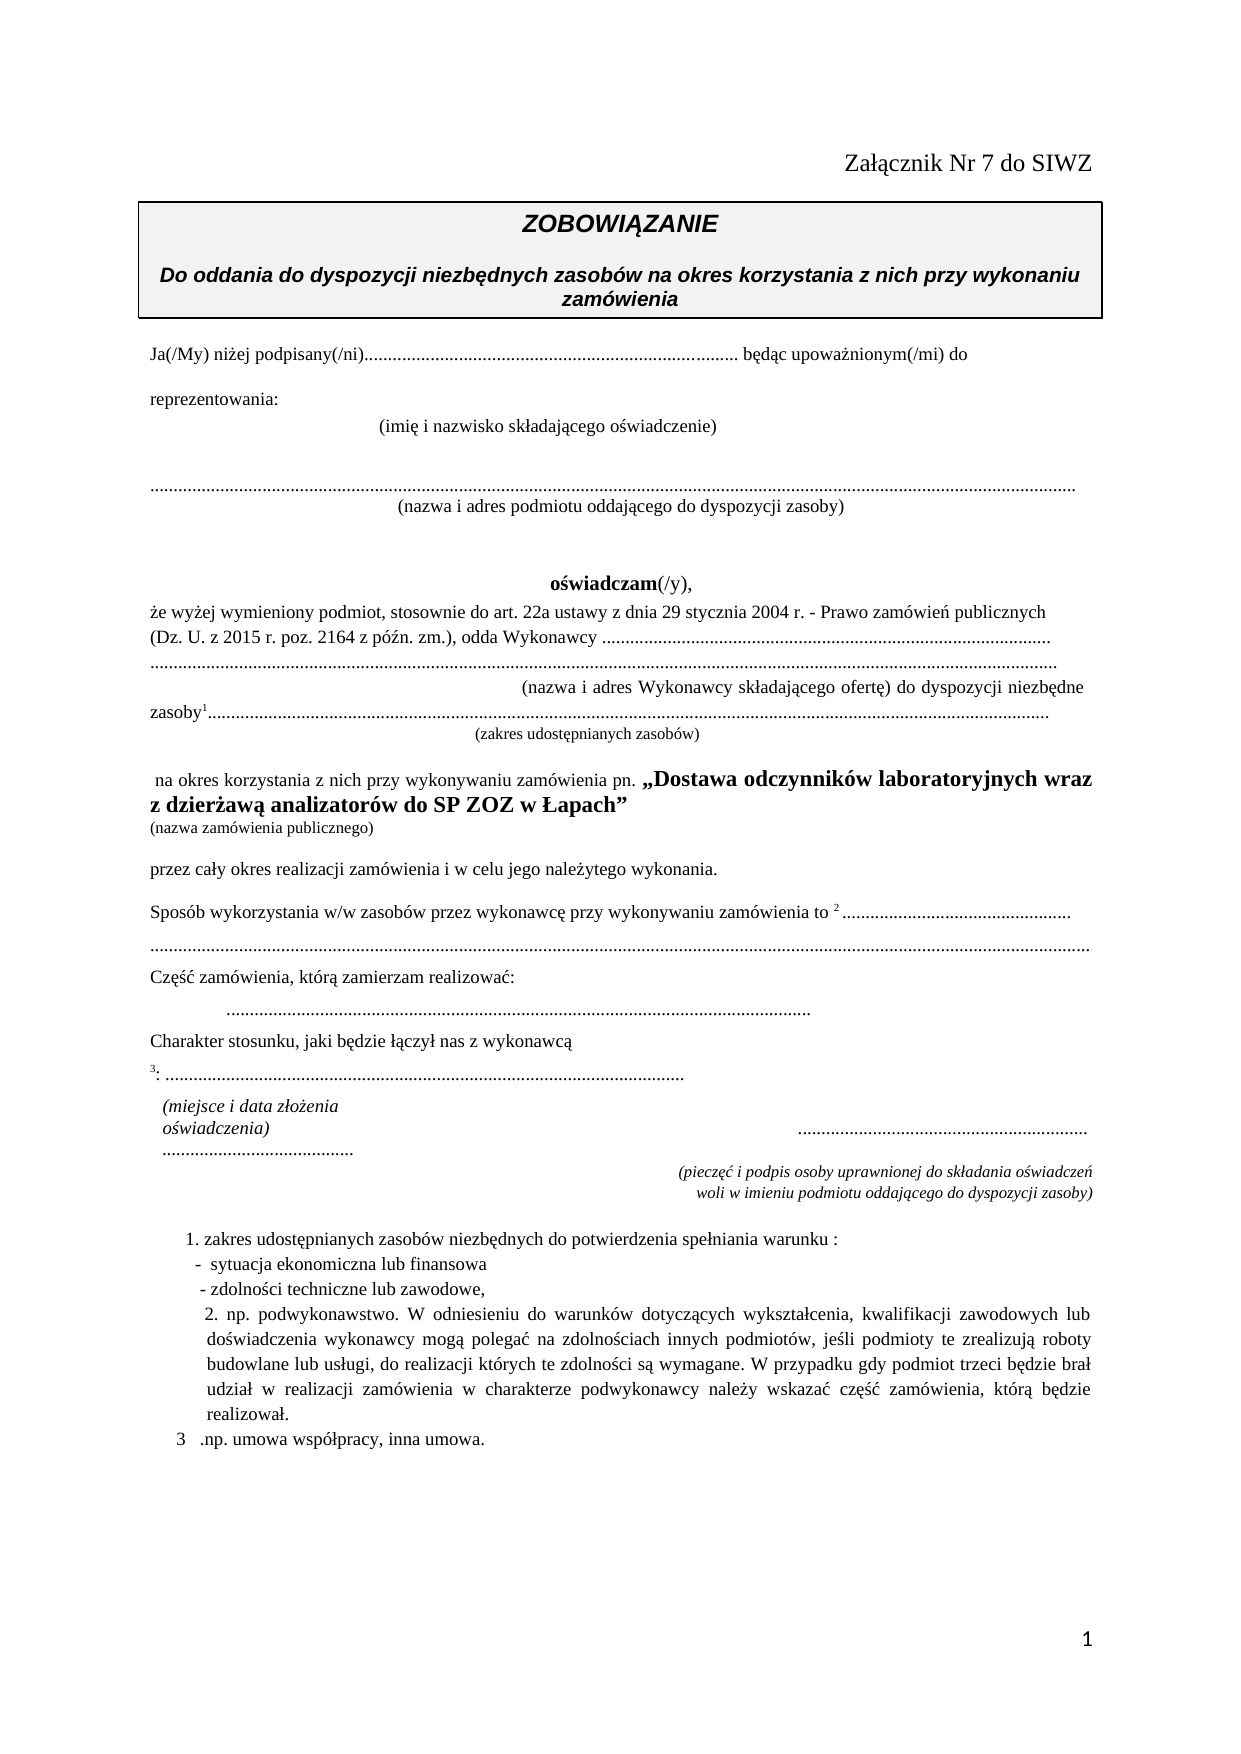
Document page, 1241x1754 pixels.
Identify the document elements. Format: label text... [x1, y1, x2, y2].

text (pieczęć i podpis osoby uprawnionej do składania oświadczeń woli w imieniu podmiotu oddającego do dyspozycji zasoby) [662, 1160, 1093, 1203]
text (nazwa zamówienia publicznego) [150, 817, 1093, 837]
text (Dz. U. z 2015 r. poz. 2164 z późn. zm.), odda Wykonawcy ................................................................................................ [150, 624, 1088, 649]
text (zakres udostępnianych zasobów) [150, 724, 1093, 743]
text Załącznik Nr 7 do SIWZ [148, 148, 1093, 176]
text .................................................................................................................................................................................................. [150, 649, 1088, 674]
text oświadczam(/y), [150, 554, 1093, 599]
text Do oddania do dyspozycji niezbędnych zasobów na okres korzystania z nich przy wykonaniu zamówienia [139, 255, 1101, 317]
text (nazwa i adres podmiotu oddającego do dyspozycji zasoby) [150, 495, 1093, 517]
text ...................................................................................................................................................................................................... [150, 473, 1093, 495]
text na okres korzystania z nich przy wykonywaniu zamówienia pn. „Dostawa odczynników laboratoryjnych wraz z dzierżawą analizatorów do SP ZOZ w Łapach” [150, 765, 1093, 817]
text - sytuacja ekonomiczna lub finansowa [162, 1250, 1093, 1275]
text Część zamówienia, którą zamierzam realizować: ............................................................................................................................. [150, 966, 1093, 1020]
text ZOBOWIĄZANIE [139, 203, 1101, 237]
text przez cały okres realizacji zamówienia i w celu jego należytego wykonania. [150, 858, 1093, 880]
text (imię i nazwisko składającego oświadczenie) [150, 414, 1093, 436]
text 2. np. podwykonawstwo. W odniesieniu do warunków dotyczących wykształcenia, kwalifikacji zawodowych lub doświadczenia wykonawcy mogą polegać na zdolnościach innych podmiotów, jeśli podmioty te zrealizują roboty budowlane lub usługi, do realizacji których te zdolności są wymagane. W przypadku gdy podmiot trzeci będzie brał udział w realizacji zamówienia w charakterze podwykonawcy należy wskazać część zamówienia, którą będzie realizował. [148, 1300, 1093, 1425]
text 3 .np. umowa współpracy, inna umowa. [162, 1425, 1093, 1450]
text ......................................................................................................................................................................................................... [150, 933, 1093, 955]
text - zdolności techniczne lub zawodowe, [162, 1275, 1093, 1300]
text 1. zakres udostępnianych zasobów niezbędnych do potwierdzenia spełniania warunku : [185, 1225, 1093, 1250]
text Ja(/My) niżej podpisany(/ni) ......... będąc upoważnionym(/mi) do reprezentowania: [150, 325, 1093, 414]
text że wyżej wymieniony podmiot, stosownie do art. 22a ustawy z dnia 29 stycznia 2004 r. - Prawo zamówień publicznych [150, 599, 1088, 624]
text (miejsce i data złożenia oświadczenia) ....................................................................................................... [162, 1095, 1093, 1160]
text Sposób wykorzystania w/w zasobów przez wykonawcę przy wykonywaniu zamówienia to 2 ................................................. [150, 901, 1093, 923]
text (nazwa i adres Wykonawcy składającego ofertę) do dyspozycji niezbędne zasoby1.................................................................................................................................................................................... [150, 674, 1088, 724]
text Charakter stosunku, jaki będzie łączył nas z wykonawcą 3: ............................................................................................................... [150, 1030, 1093, 1084]
